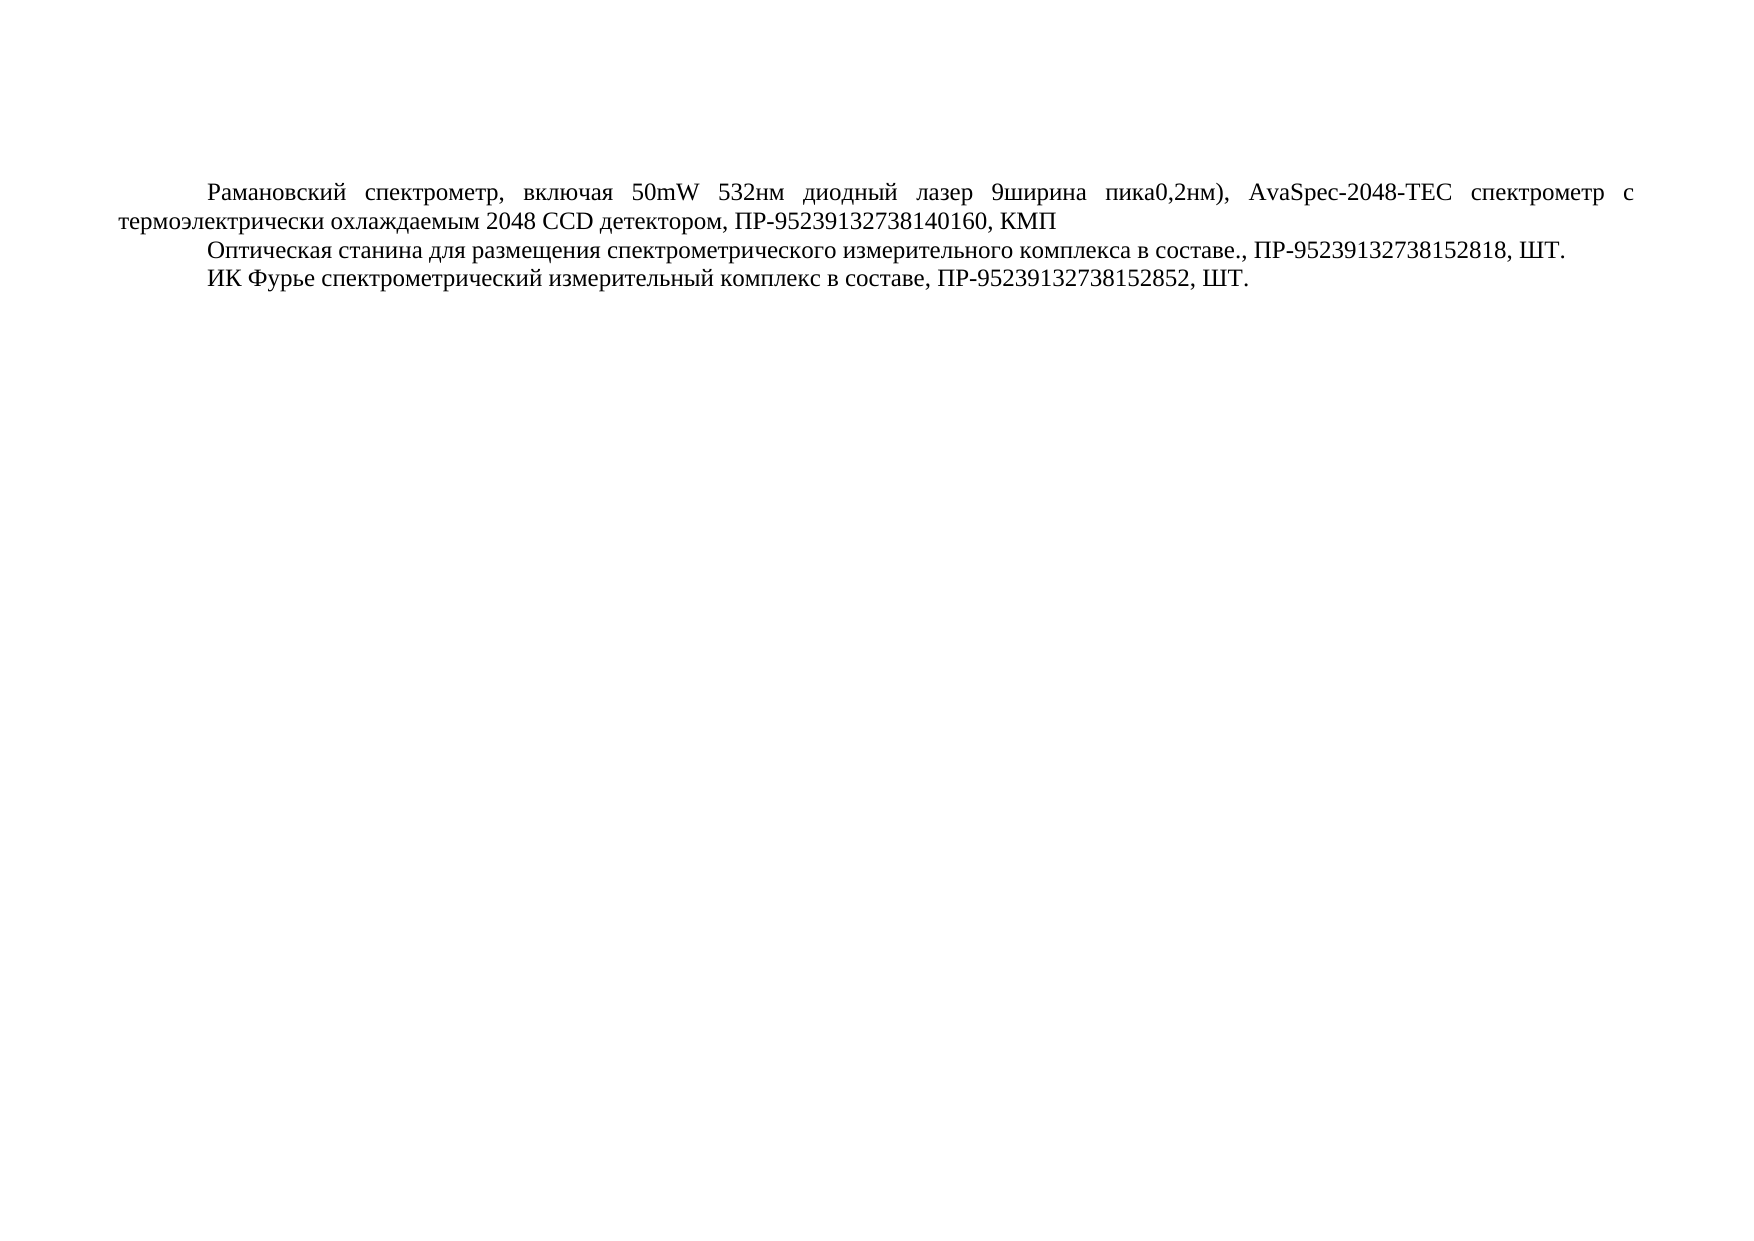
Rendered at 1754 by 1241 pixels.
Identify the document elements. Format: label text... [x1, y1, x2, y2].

text ИК Фурье спектрометрический измерительный комплекс в составе, ПР-95239132738152852, ШТ. [118, 263, 1636, 292]
text Рамановский спектрометр, включая 50mW 532нм диодный лазер 9ширина пика0,2нм), AvaSpec-2048-ТЕС спектрометр с термоэлектрически охлаждаемым 2048 ССD детектором, ПР-95239132738140160, КМП [118, 177, 1636, 235]
text Оптическая станина для размещения спектрометрического измерительного комплекса в составе., ПР-95239132738152818, ШТ. [118, 235, 1636, 263]
